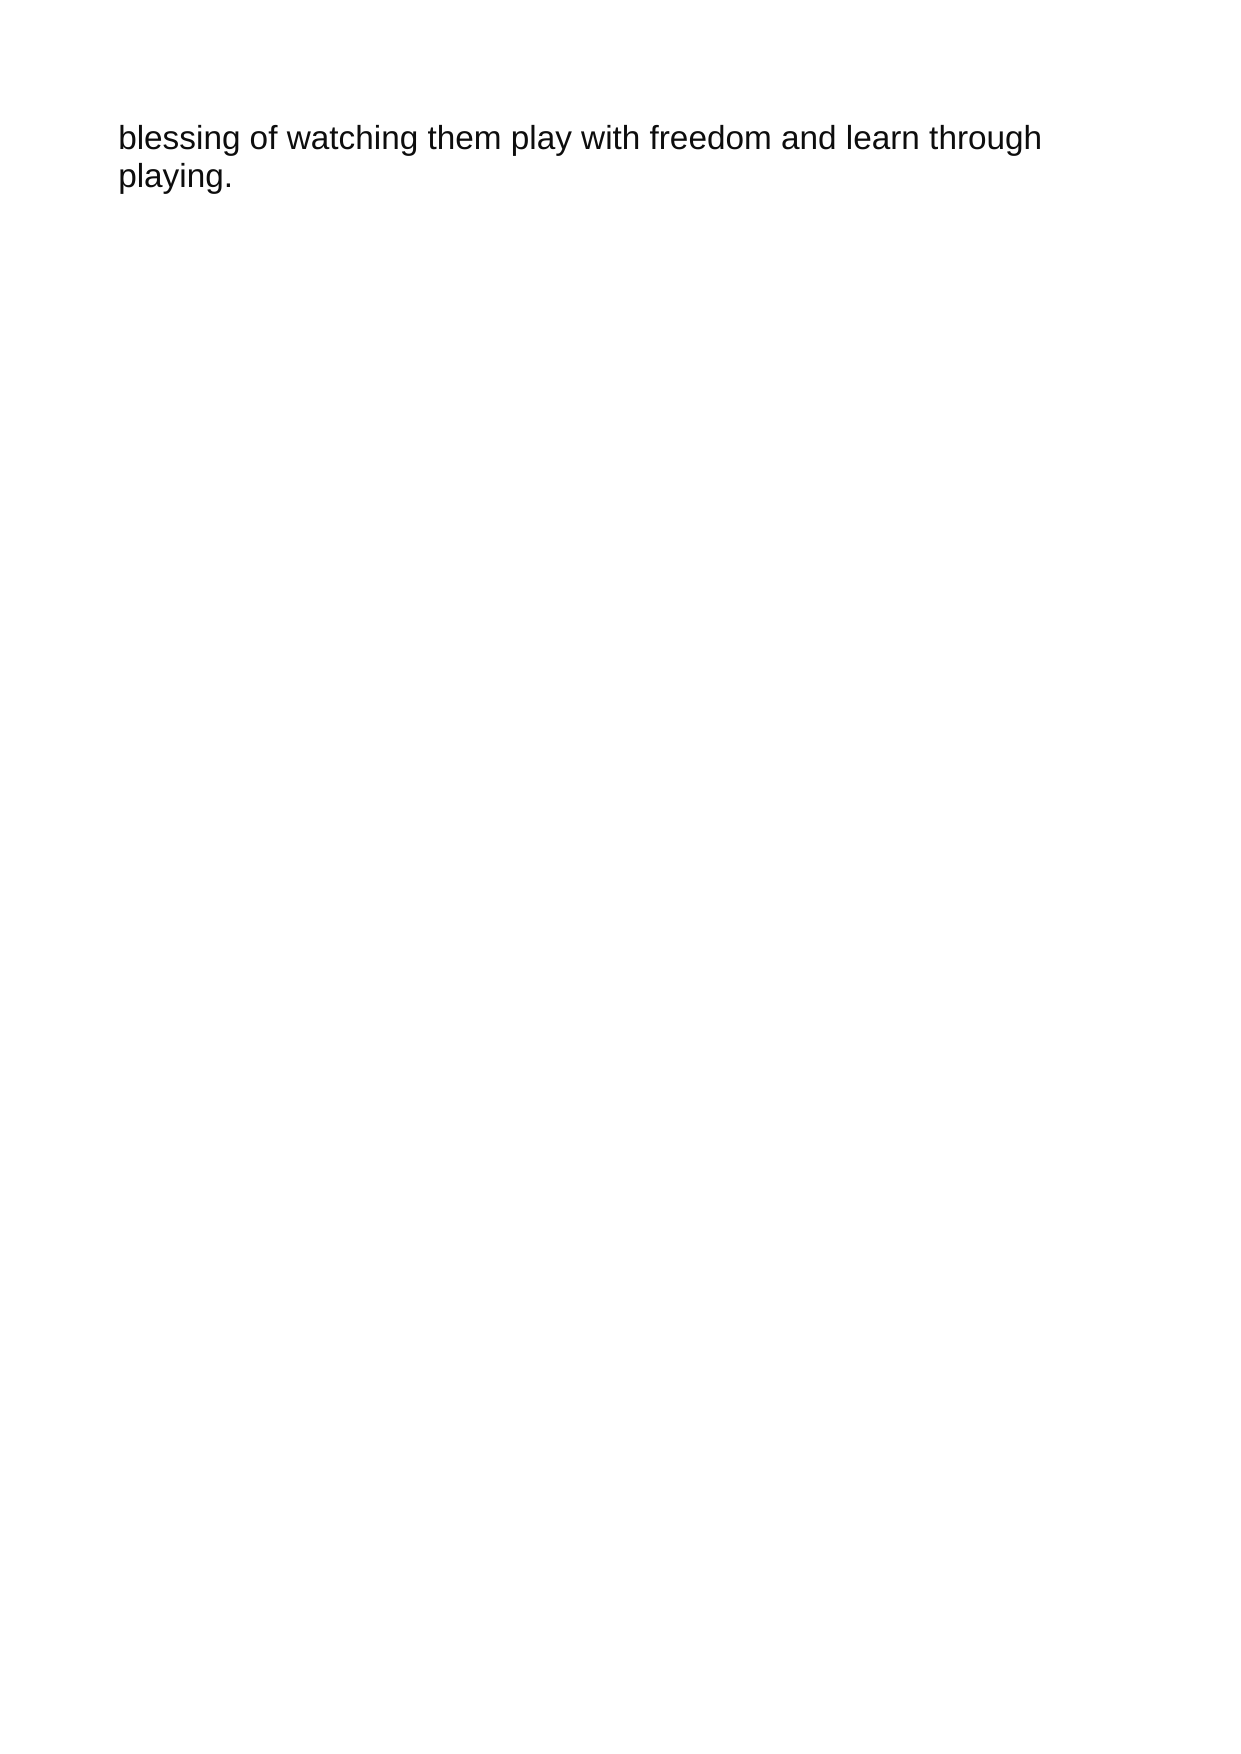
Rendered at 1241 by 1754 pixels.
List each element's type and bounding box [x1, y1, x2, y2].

text [118, 118, 1122, 195]
